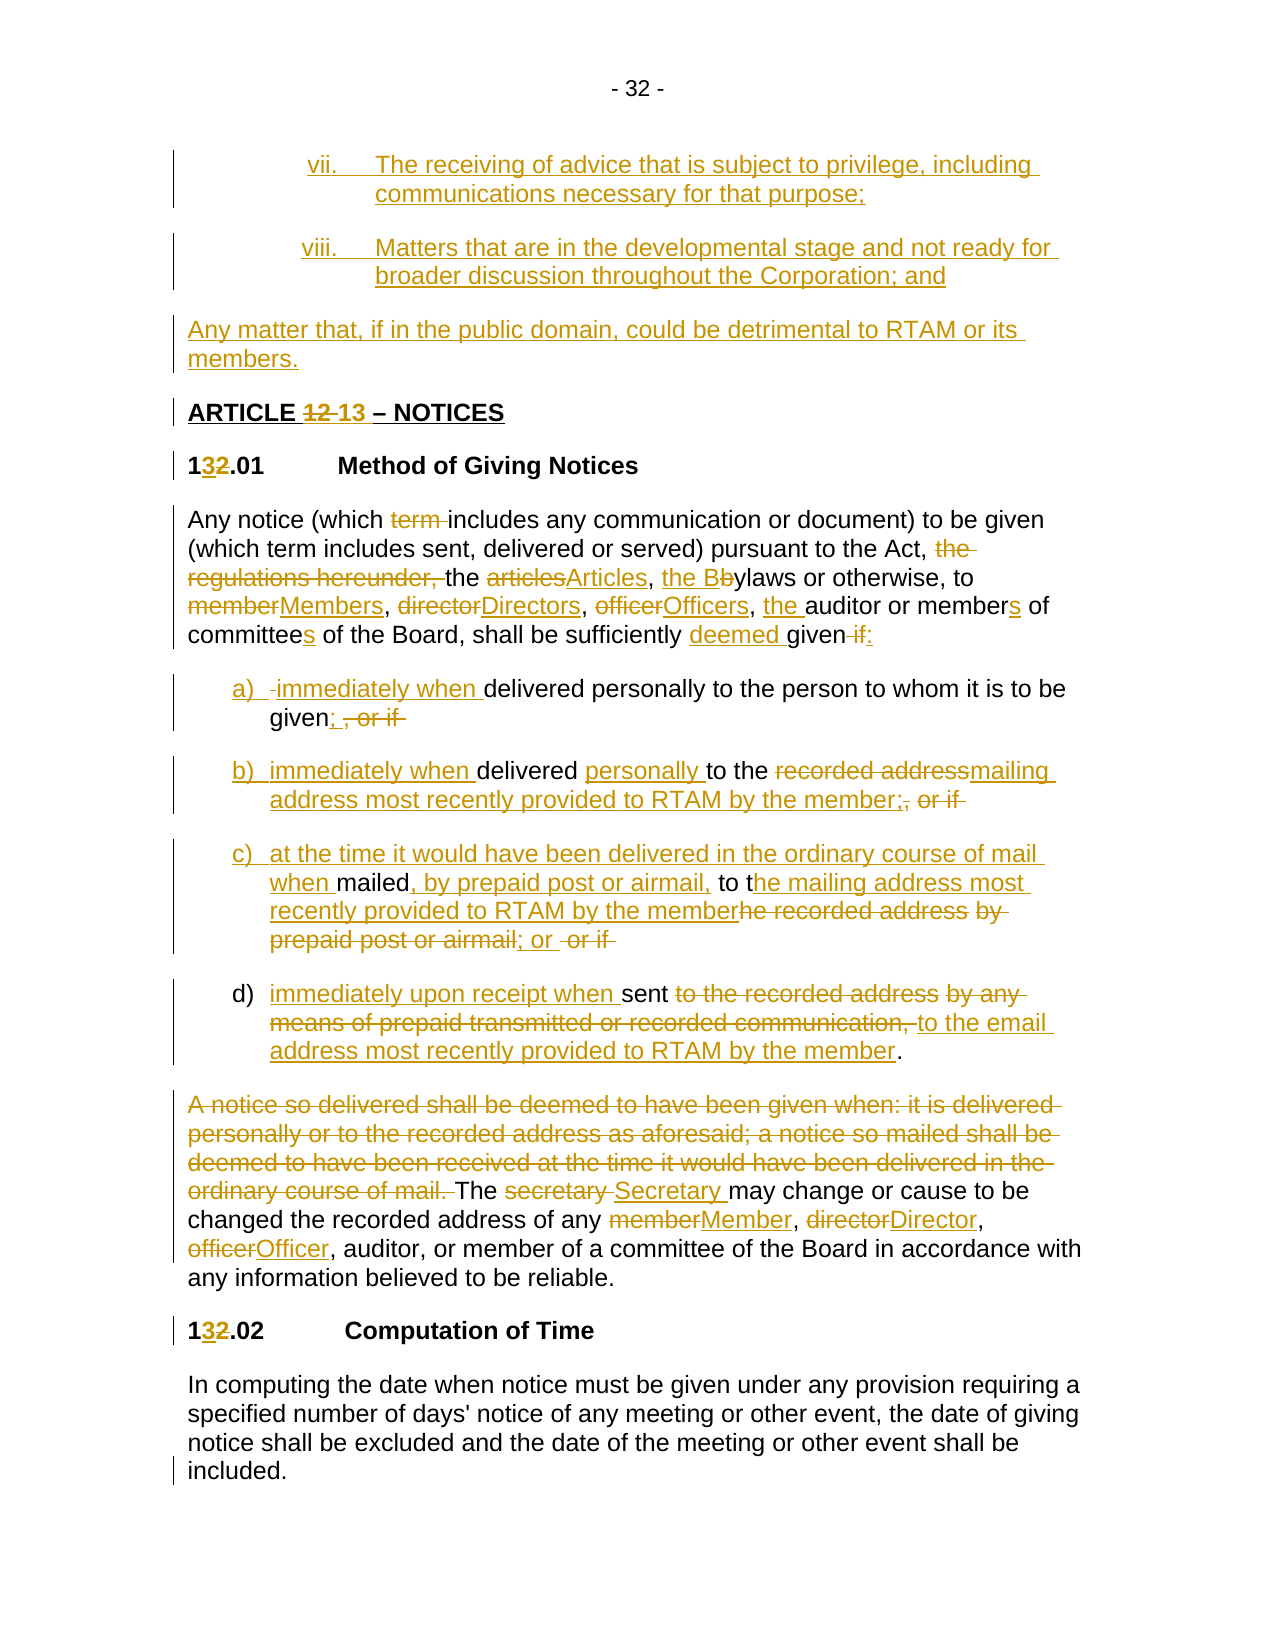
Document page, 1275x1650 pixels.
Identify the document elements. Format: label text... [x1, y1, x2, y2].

list delivered personally to the person to whom it is to be given [232, 674, 1087, 731]
subtitle 1.01 Method of Giving Notices [187, 451, 1087, 480]
list mailed to t [232, 839, 1087, 954]
subtitle ARTICLE – NOTICES [187, 397, 1087, 426]
text The may change or cause to be changed the recorded address of any , , , auditor, or member of a committee of the Board in accordance with any information believed to be reliable. [187, 1090, 1087, 1291]
text In computing the date when notice must be given under any provision requiring a specified number of days' notice of any meeting or other event, the date of giving notice shall be excluded and the date of the meeting or other event shall be included. [187, 1370, 1087, 1485]
text Any notice (which includes any communication or document) to be given (which term includes sent, delivered or served) pursuant to the Act, the , ylaws or otherwise, to , , , auditor or member of committee of the Board, shall be sufficiently given [187, 505, 1087, 649]
list sent . [232, 979, 1087, 1065]
subtitle 1.02 Computation of Time [187, 1316, 1087, 1345]
list delivered to the [232, 756, 1087, 814]
